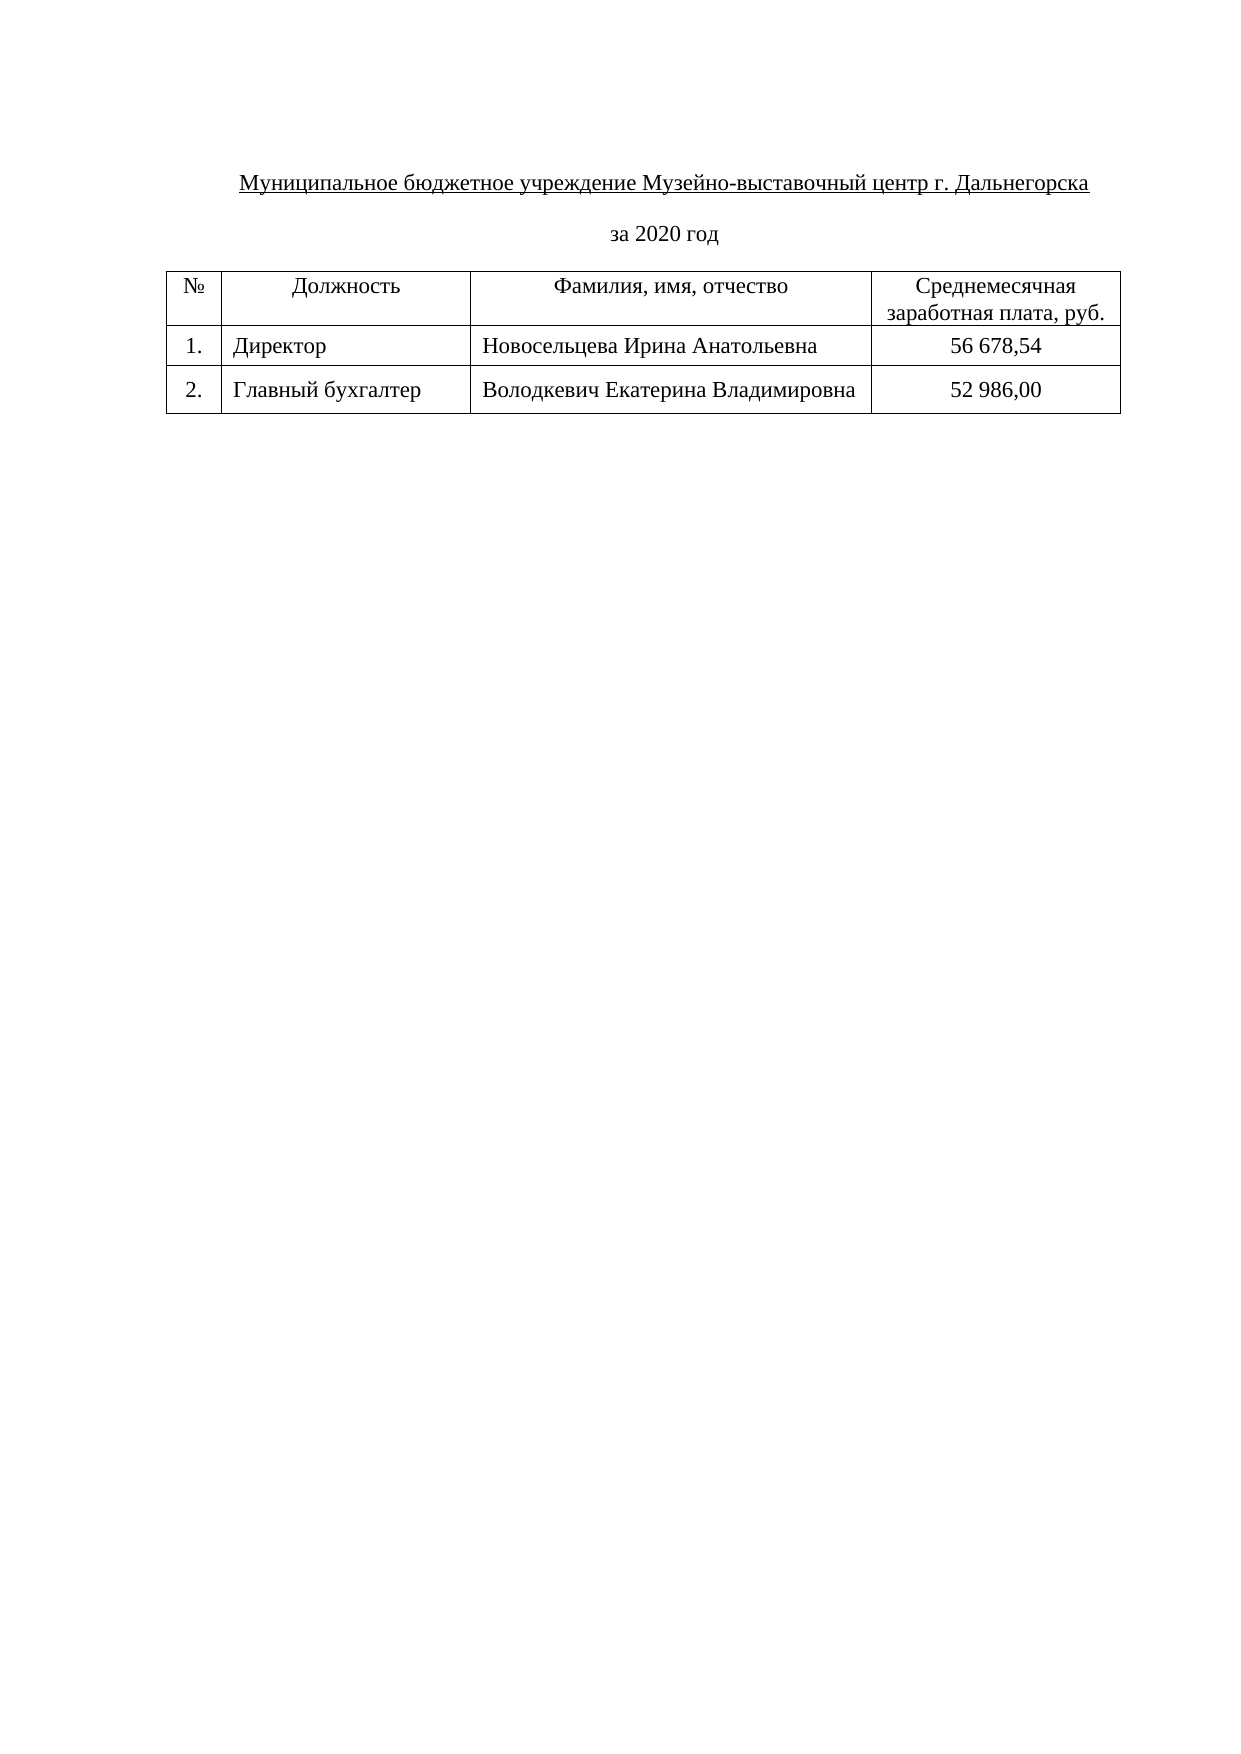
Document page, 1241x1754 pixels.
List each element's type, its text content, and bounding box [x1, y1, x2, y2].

table_cell Директор [222, 326, 470, 365]
table_cell Володкевич Екатерина Владимировна [471, 366, 871, 413]
table_header Среднемесячная заработная плата, руб. [872, 272, 1120, 325]
table_cell Новосельцева Ирина Анатольевна [471, 326, 871, 365]
table_cell 2. [167, 366, 221, 413]
table_cell Главный бухгалтер [222, 366, 470, 413]
table_header № [167, 272, 221, 325]
table_cell 1. [167, 326, 221, 365]
text Муниципальное бюджетное учреждение Музейно-выставочный центр г. Дальнегорска [177, 169, 1152, 196]
table_header Должность [222, 272, 470, 325]
table_cell 52 986,00 [872, 366, 1120, 413]
text за 2020 год [177, 220, 1152, 247]
table_cell 56 678,54 [872, 326, 1120, 365]
table_header Фамилия, имя, отчество [471, 272, 871, 325]
